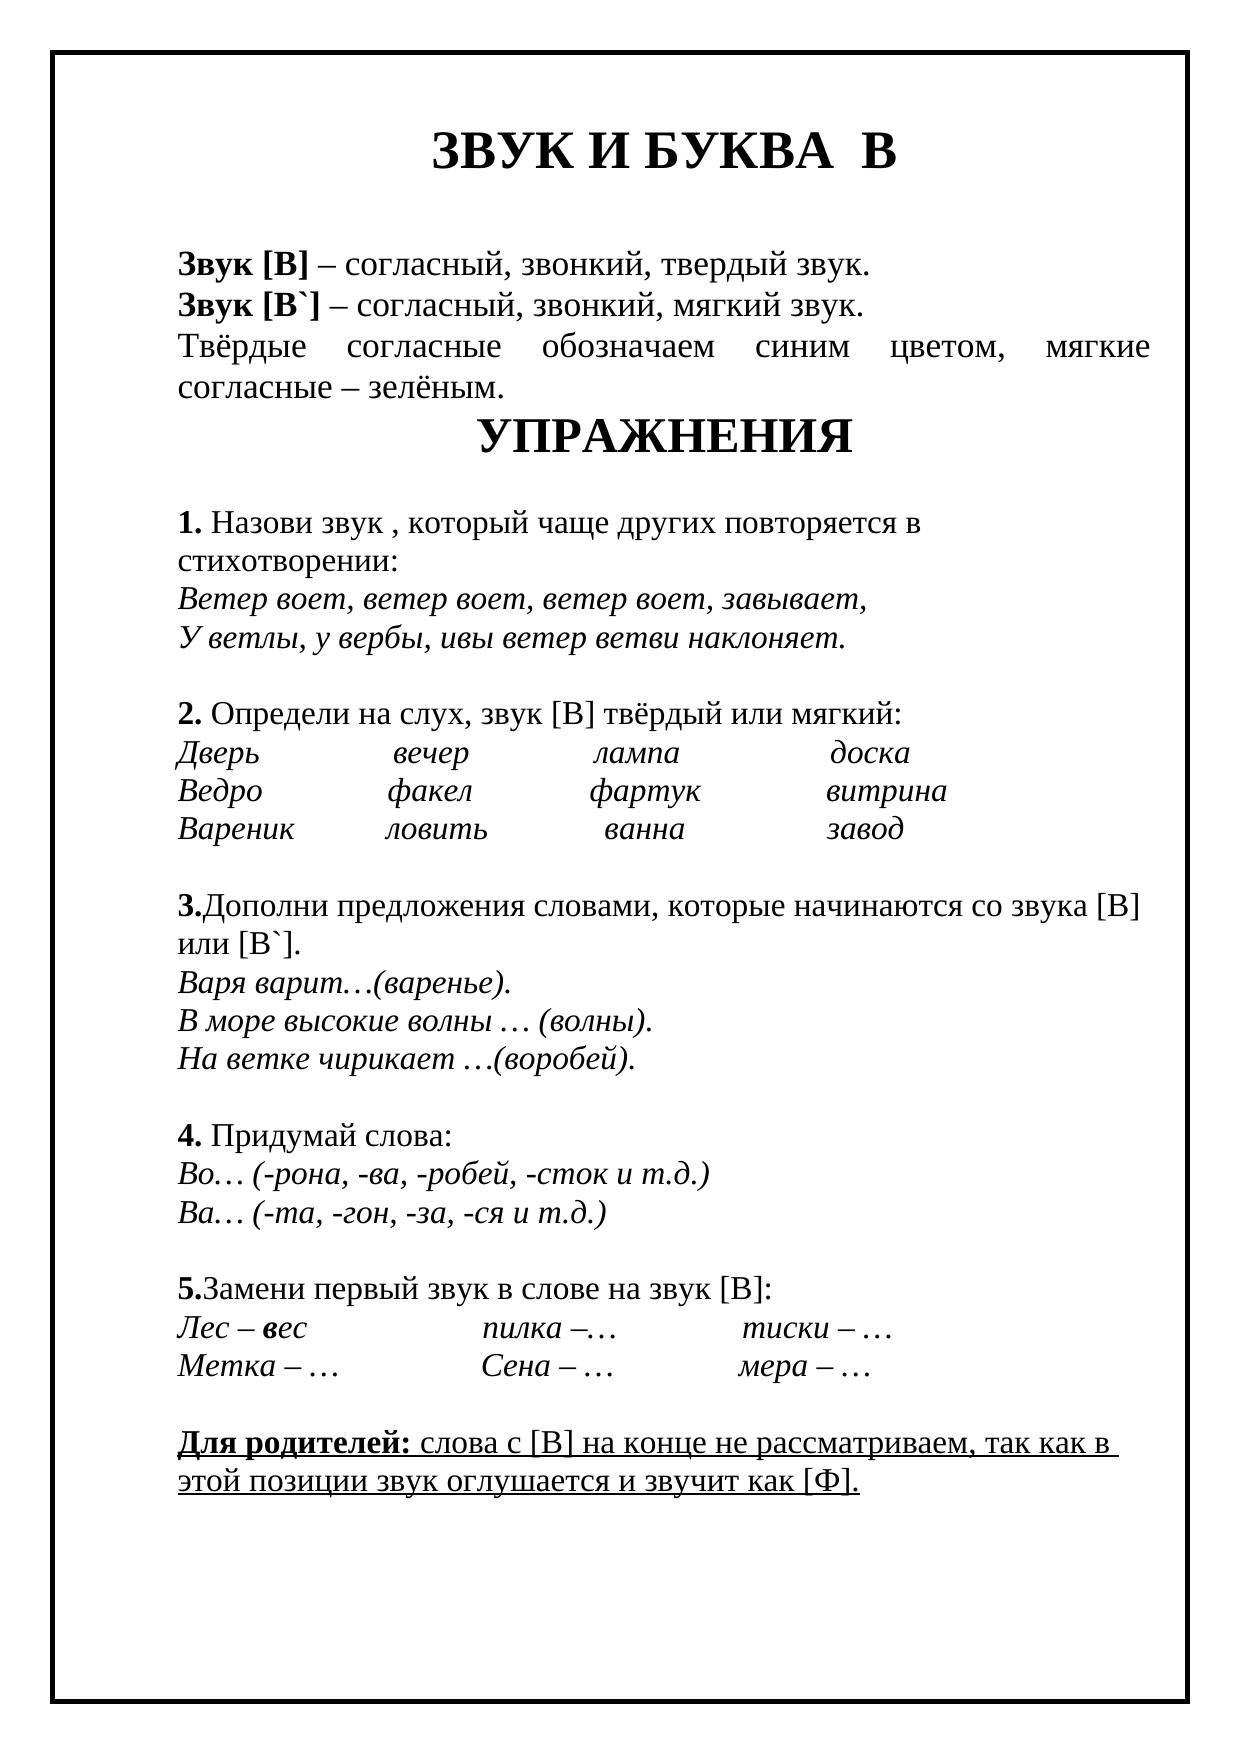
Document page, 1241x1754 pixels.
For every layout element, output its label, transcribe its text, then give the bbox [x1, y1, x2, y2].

text Вареник ловить ванна завод [177, 808, 1152, 847]
text 1. Назови звук , который чаще других повторяется в стихотворении: [177, 502, 1152, 578]
text Звук [В`] – согласный, звонкий, мягкий звук. [177, 283, 1152, 324]
text Для родителей: слова с [В] на конце не рассматриваем, так как в этой позиции звук оглушается и звучит как [Ф]. [177, 1422, 1152, 1498]
text Варя варит…(варенье). [177, 962, 1152, 1000]
text Звук [В] – согласный, звонкий, твердый звук. [177, 243, 1152, 283]
text В море высокие волны … (волны). [177, 1000, 1152, 1038]
text Ведро факел фартук витрина [177, 770, 1152, 808]
text 2. Определи на слух, звук [В] твёрдый или мягкий: [177, 693, 1152, 732]
text 4. Придумай слова: [177, 1115, 1152, 1153]
text Ва… (-та, -гон, -за, -ся и т.д.) [177, 1192, 1152, 1230]
text Во… (-рона, -ва, -робей, -сток и т.д.) [177, 1153, 1152, 1192]
text 5.Замени первый звук в слове на звук [В]: [177, 1268, 1152, 1307]
text УПРАЖНЕНИЯ [177, 406, 1152, 463]
text ЗВУК И БУКВА В [177, 118, 1152, 180]
text Лес – вес пилка –… тиски – … [177, 1307, 1152, 1345]
text Метка – … Сена – … мера – … [177, 1345, 1152, 1383]
text Твёрдые согласные обозначаем синим цветом, мягкие согласные – зелёным. [177, 324, 1152, 406]
text 3.Дополни предложения словами, которые начинаются со звука [В] или [В`]. [177, 885, 1152, 962]
text Дверь вечер лампа доска [177, 732, 1152, 770]
text У ветлы, у вербы, ивы ветер ветви наклоняет. [177, 617, 1152, 655]
text Ветер воет, ветер воет, ветер воет, завывает, [177, 578, 1152, 617]
text На ветке чирикает …(воробей). [177, 1038, 1152, 1077]
